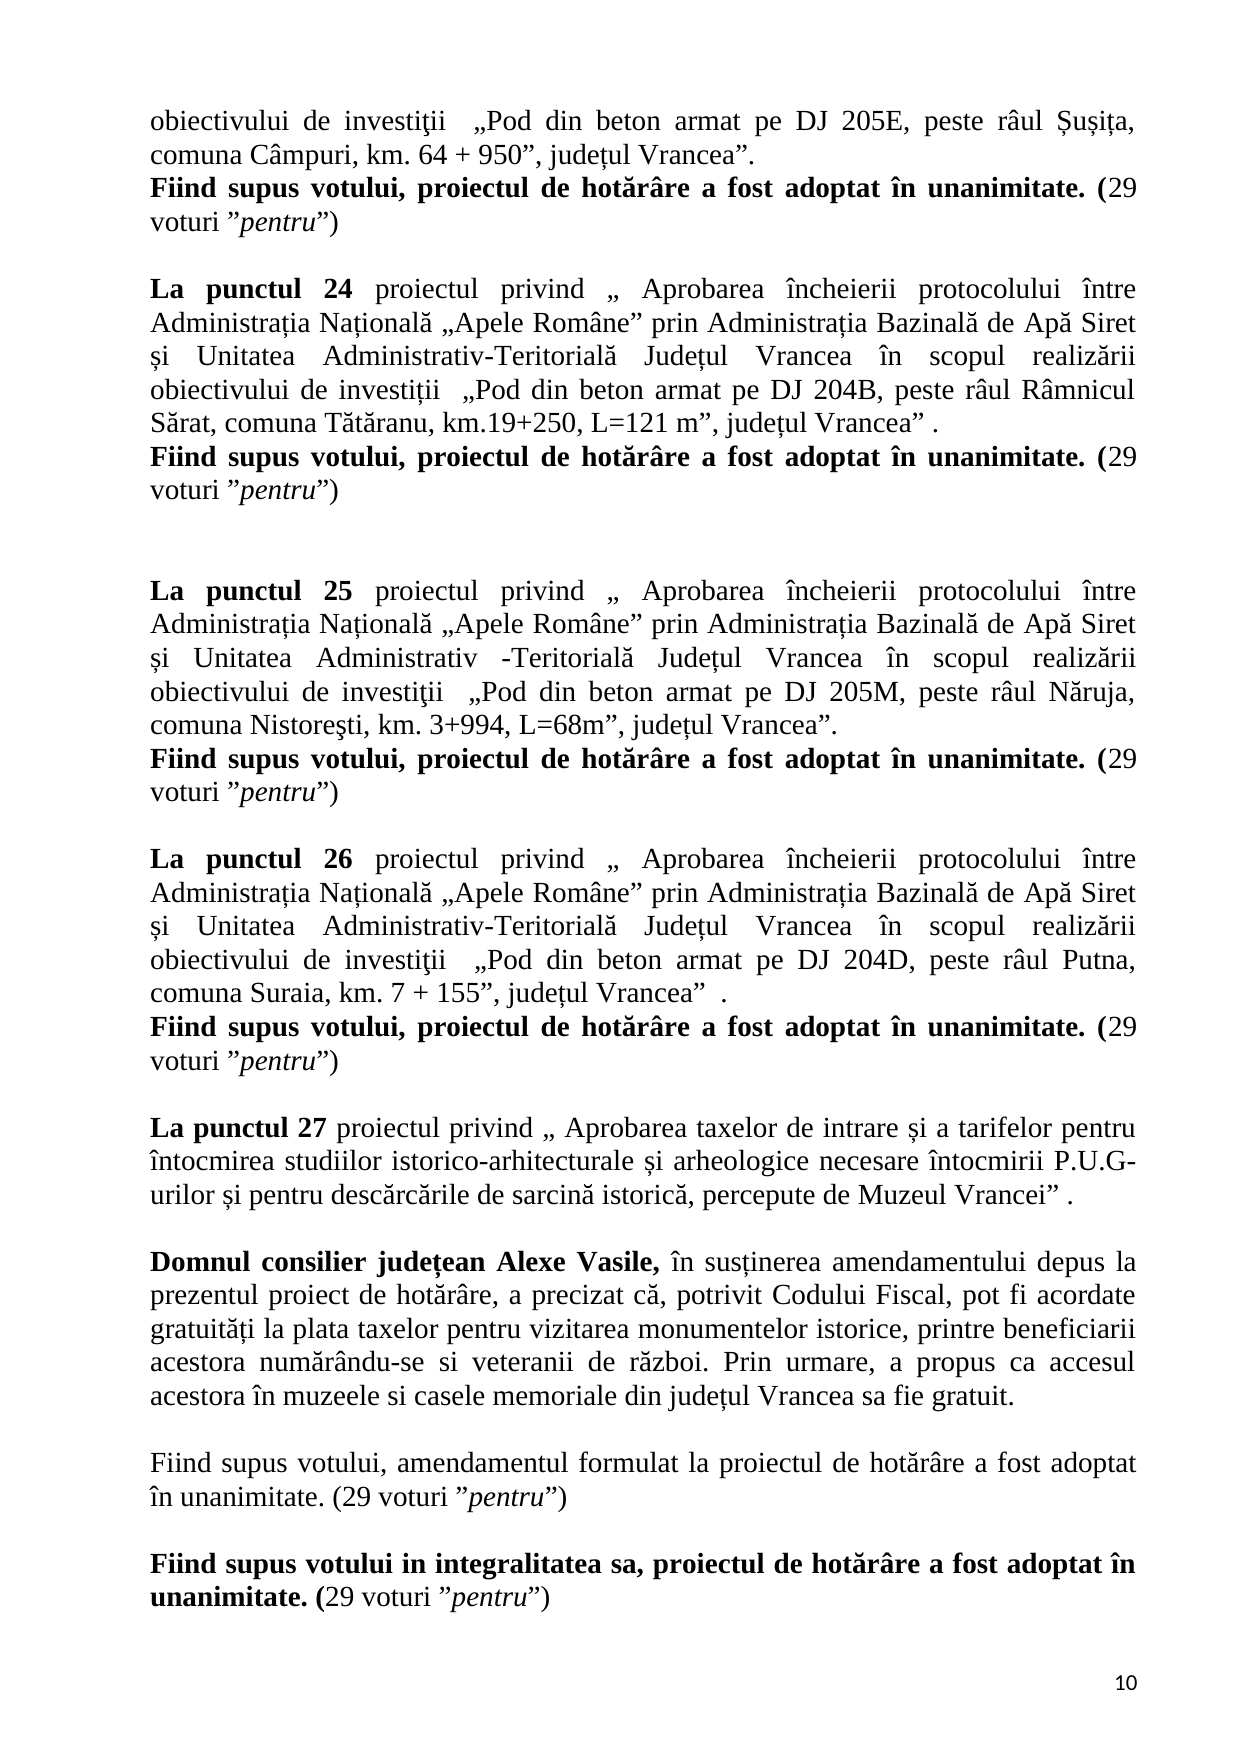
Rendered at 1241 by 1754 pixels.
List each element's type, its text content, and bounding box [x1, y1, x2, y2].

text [150, 103, 1137, 171]
text Fiind supus votului, proiectul de hotărâre a fost adoptat în unanimitate. (29 voturi ”pentru”) [150, 439, 1137, 506]
text La punctul 25 proiectul privind „ Aprobarea încheierii protocolului între Administrația Națională „Apele Române” prin Administrația Bazinală de Apă Siret și Unitatea Administrativ -Teritorială Județul Vrancea în scopul realizării obiectivului de investiţii „Pod din beton armat pe DJ 205M, peste râul Năruja, comuna Nistoreşti, km. 3+994, L=68m”, județul Vrancea”. [150, 573, 1137, 741]
text La punctul 24 proiectul privind „ Aprobarea încheierii protocolului între Administrația Națională „Apele Române” prin Administrația Bazinală de Apă Siret și Unitatea Administrativ-Teritorială Județul Vrancea în scopul realizării obiectivului de investiții „Pod din beton armat pe DJ 204B, peste râul Râmnicul Sărat, comuna Tătăranu, km.19+250, L=121 m”, județul Vrancea” . [150, 271, 1137, 439]
text La punctul 27 proiectul privind „ Aprobarea taxelor de intrare și a tarifelor pentru întocmirea studiilor istorico-arhitecturale și arheologice necesare întocmirii P.U.G-urilor și pentru descărcările de sarcină istorică, percepute de Muzeul Vrancei” . [150, 1110, 1137, 1210]
text Domnul consilier județean Alexe Vasile, în susținerea amendamentului depus la prezentul proiect de hotărâre, a precizat că, potrivit Codului Fiscal, pot fi acordate gratuități la plata taxelor pentru vizitarea monumentelor istorice, printre beneficiarii acestora numărându-se si veteranii de război. Prin urmare, a propus ca accesul acestora în muzeele si casele memoriale din județul Vrancea sa fie gratuit. [150, 1244, 1137, 1412]
text La punctul 26 proiectul privind „ Aprobarea încheierii protocolului între Administrația Națională „Apele Române” prin Administrația Bazinală de Apă Siret și Unitatea Administrativ-Teritorială Județul Vrancea în scopul realizării obiectivului de investiţii „Pod din beton armat pe DJ 204D, peste râul Putna, comuna Suraia, km. 7 + 155”, județul Vrancea” . [150, 841, 1137, 1009]
text Fiind supus votului, proiectul de hotărâre a fost adoptat în unanimitate. (29 voturi ”pentru”) [150, 171, 1137, 238]
text Fiind supus votului, amendamentul formulat la proiectul de hotărâre a fost adoptat în unanimitate. (29 voturi ”pentru”) [150, 1445, 1137, 1512]
text Fiind supus votului, proiectul de hotărâre a fost adoptat în unanimitate. (29 voturi ”pentru”) [150, 1009, 1137, 1076]
text Fiind supus votului in integralitatea sa, proiectul de hotărâre a fost adoptat în unanimitate. (29 voturi ”pentru”) [150, 1546, 1137, 1613]
text Fiind supus votului, proiectul de hotărâre a fost adoptat în unanimitate. (29 voturi ”pentru”) [150, 741, 1137, 808]
